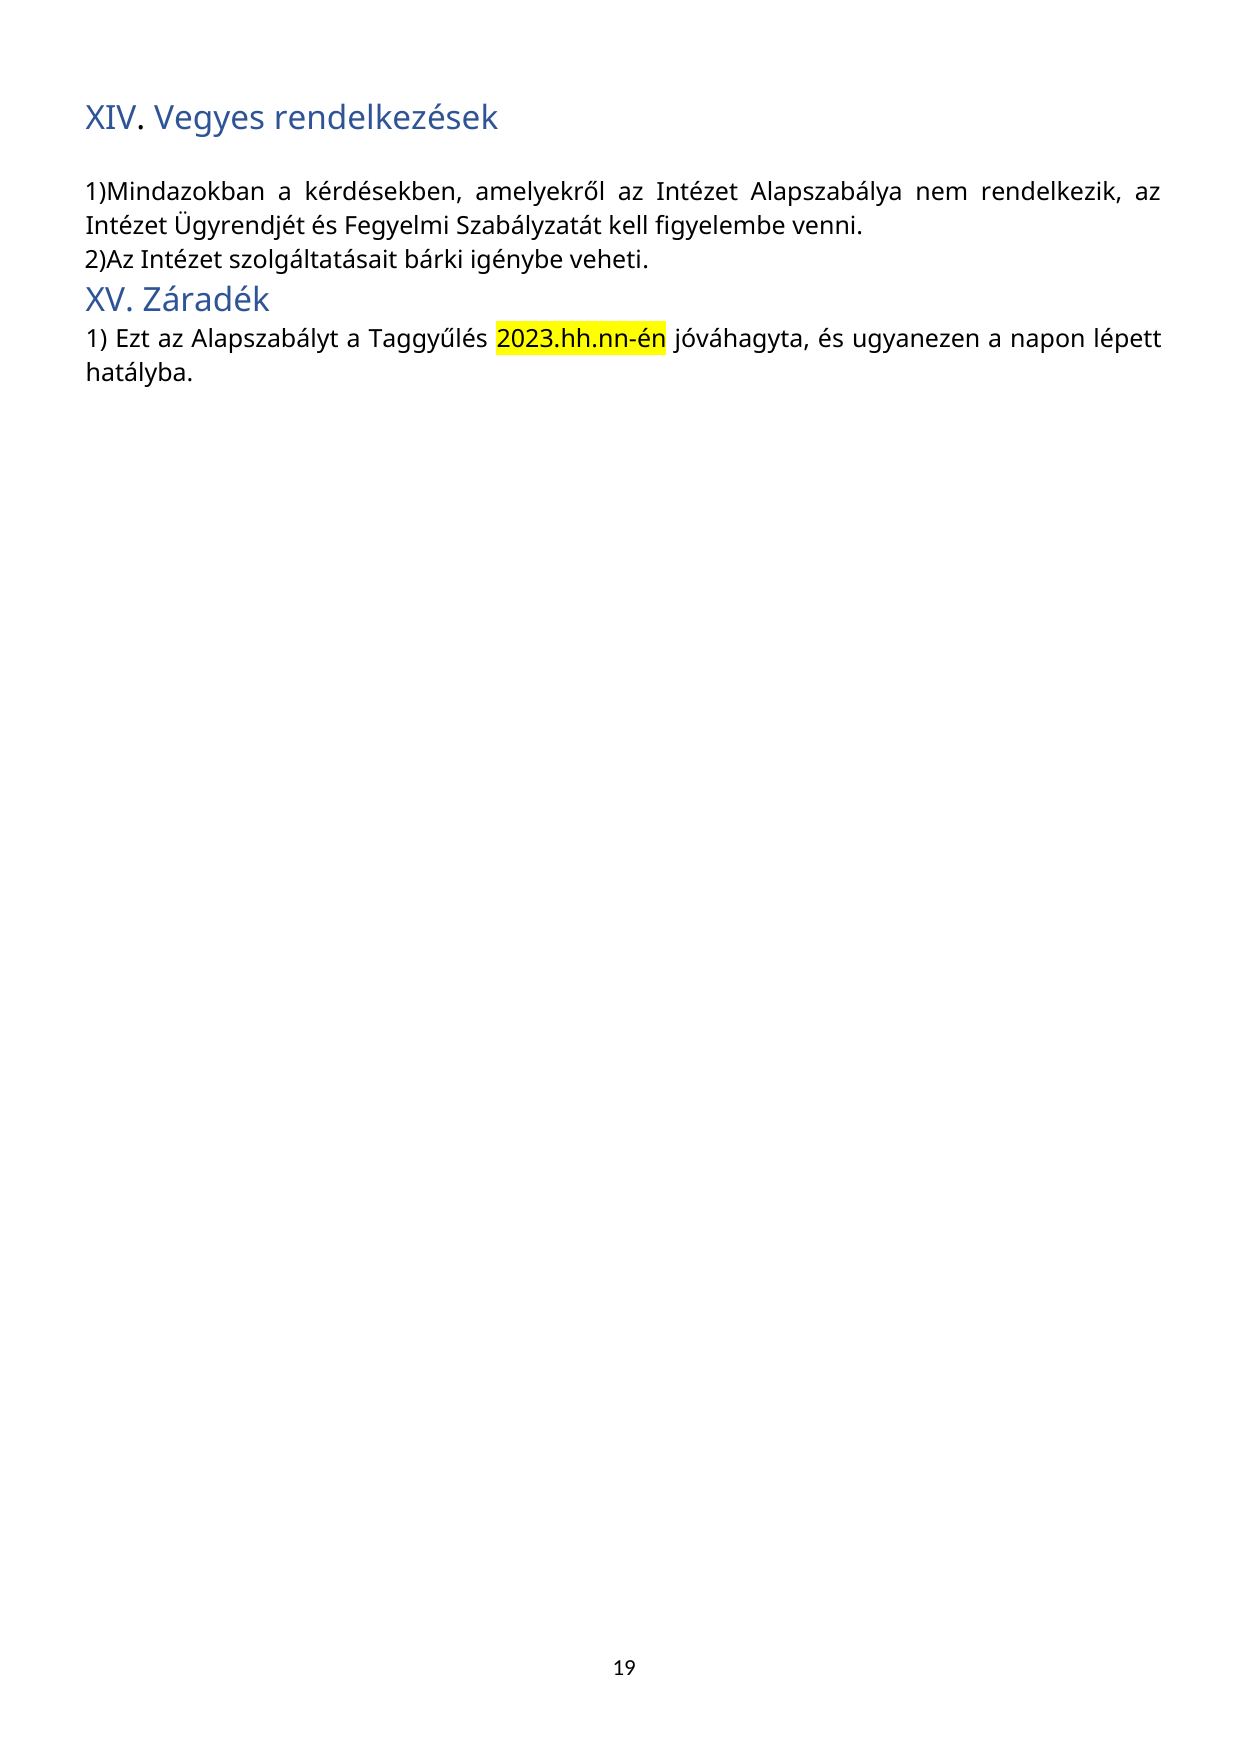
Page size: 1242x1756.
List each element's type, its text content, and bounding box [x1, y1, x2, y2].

list Mindazokban a kérdésekben, amelyekről az Intézet Alapszabálya nem rendelkezik, az Intézet Ügyrendjét és Fegyelmi Szabályzatát kell figyelembe venni. [84, 173, 1162, 241]
subtitle XV. Záradék [85, 275, 1162, 321]
list Az Intézet szolgáltatásait bárki igénybe veheti. [84, 241, 1162, 275]
subtitle XIV. Vegyes rendelkezések [85, 94, 1162, 139]
text 1) Ezt az Alapszabályt a Taggyűlés 2023.hh.nn-én jóváhagyta, és ugyanezen a napon lépett hatályba. [85, 321, 1162, 389]
